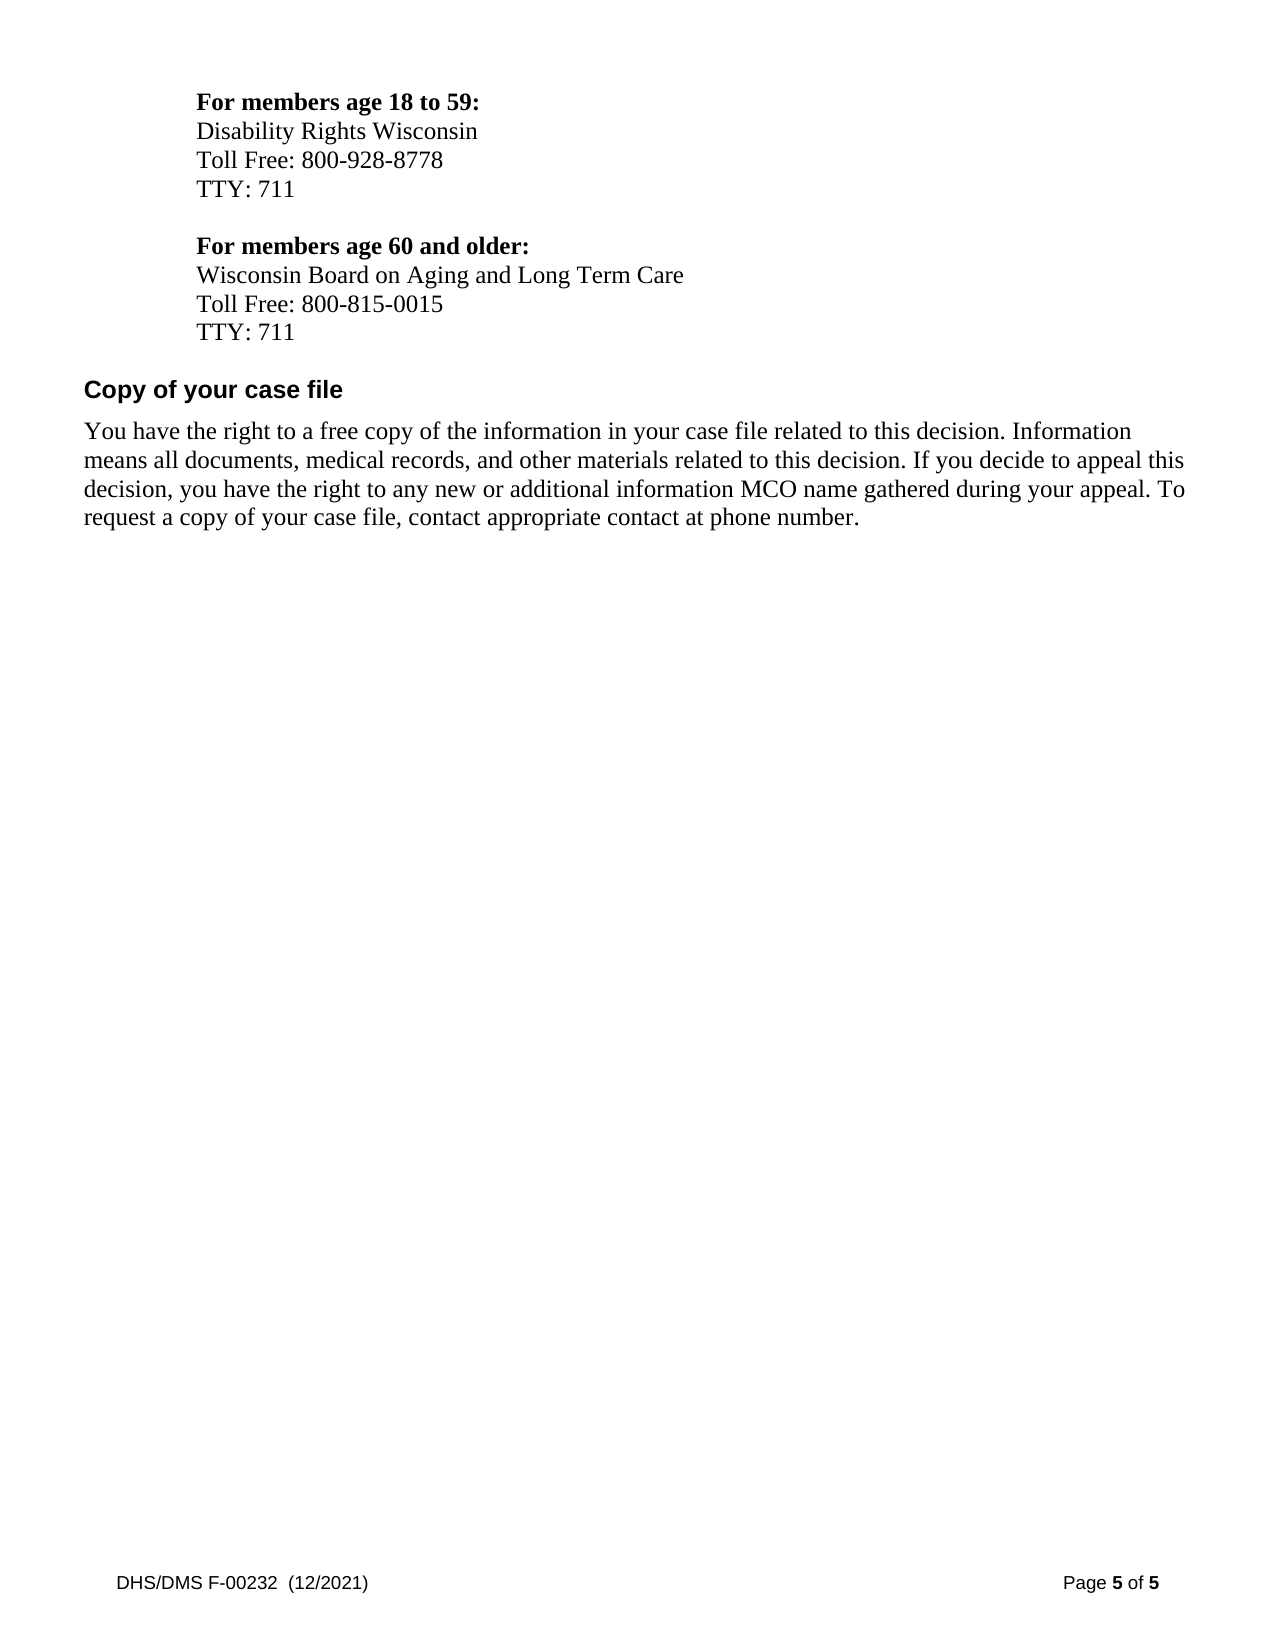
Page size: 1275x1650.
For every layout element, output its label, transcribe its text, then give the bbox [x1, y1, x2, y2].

table_cell For members age 18 to 59: Disability Rights Wisconsin Toll Free: 800-928-8778 TTY: 711 [72, 75, 1203, 231]
table_cell For members age 60 and older: Wisconsin Board on Aging and Long Term Care Toll Free: 800-815-0015 TTY: 711 [72, 231, 1203, 375]
table_cell Copy of your case file You have the right to a free copy of the information in your case file related to this decision. Information means all documents, medical records, and other materials related to this decision. If you decide to appeal this decision, you have the right to any new or additional information MCO name gathered during your appeal. To request a copy of your case file, contact appropriate contact at phone number. [72, 375, 1203, 531]
